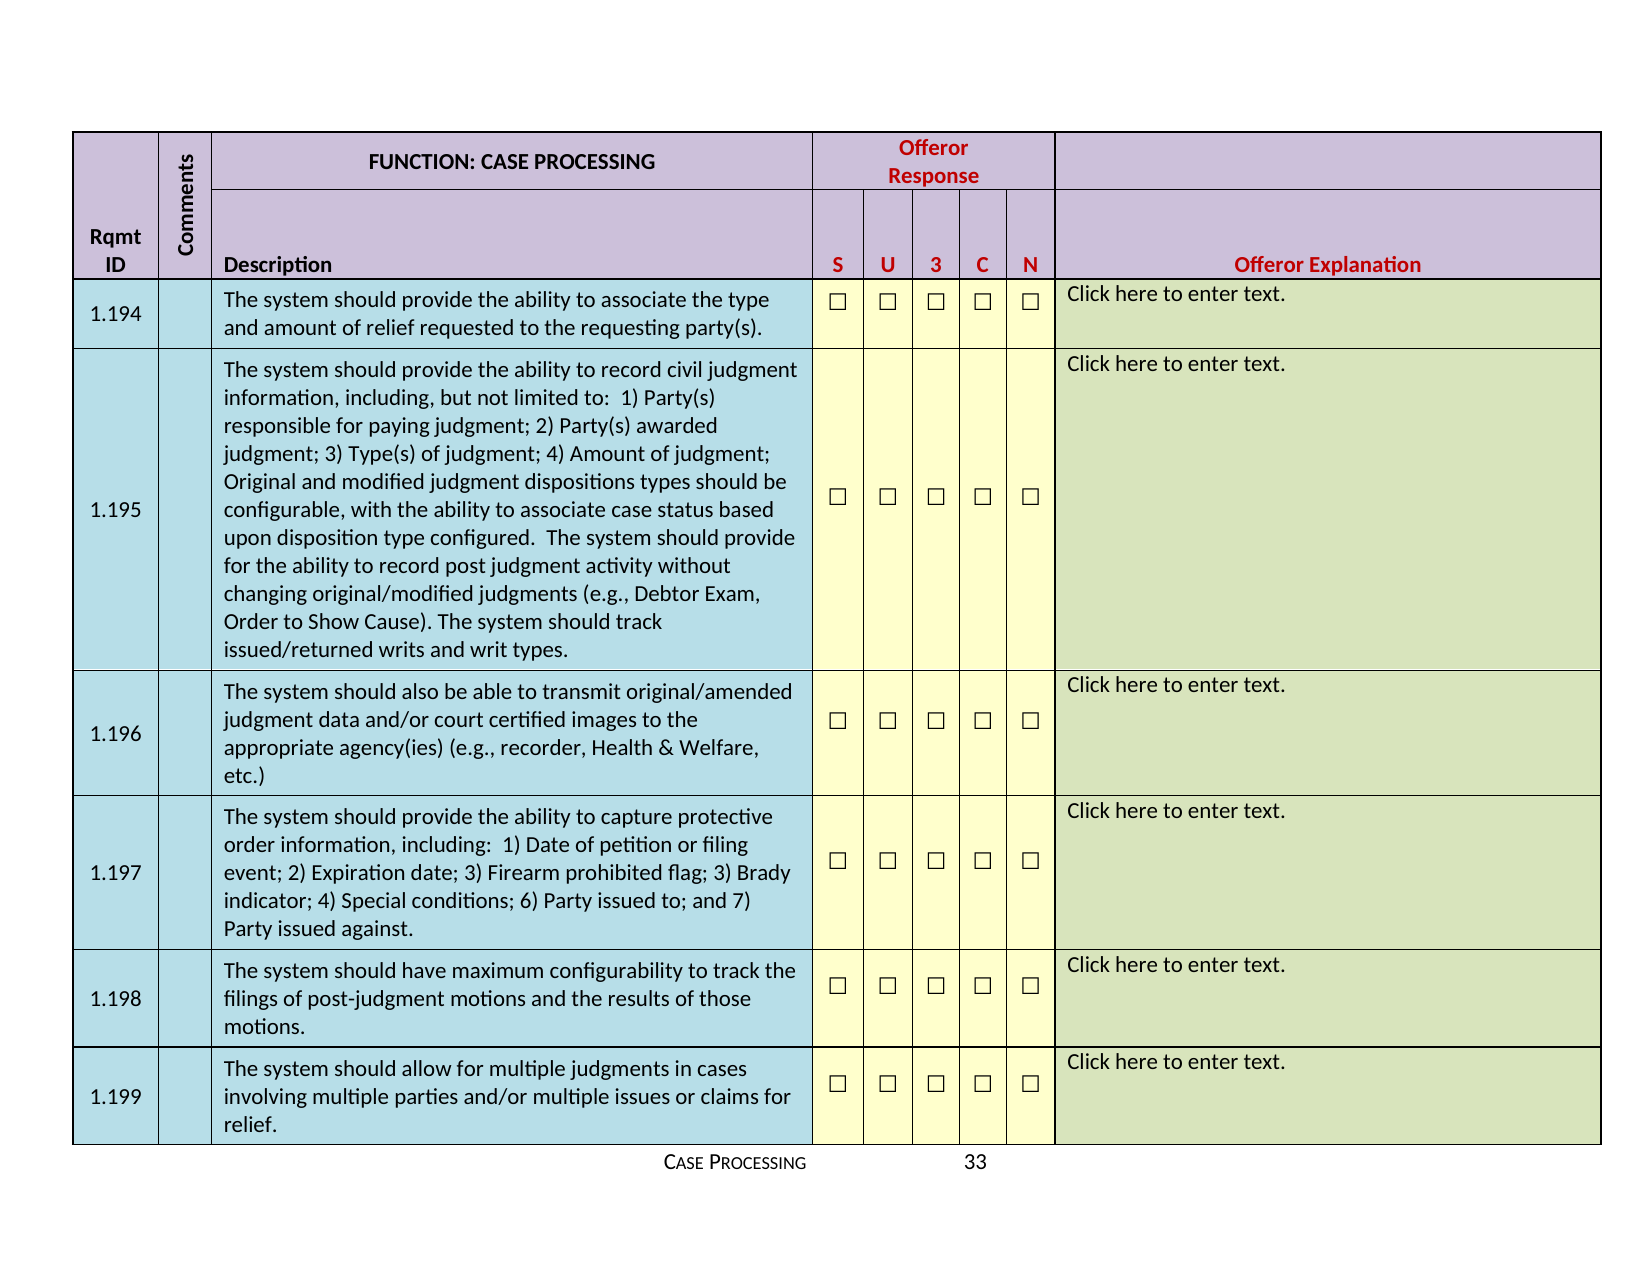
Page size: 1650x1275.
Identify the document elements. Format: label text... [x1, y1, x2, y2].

table_cell S [813, 190, 863, 278]
table_cell [159, 349, 211, 669]
table_header Rqmt ID [74, 133, 158, 278]
table_cell The system should provide the ability to capture protective order information, including: 1) Date of petition or filing event; 2) Expiration date; 3) Firearm prohibited flag; 3) Brady indicator; 4) Special conditions; 6) Party issued to; and 7) Party issued against. [212, 796, 812, 949]
table_cell U [864, 190, 912, 278]
table_cell Offeror Explanation [1056, 190, 1600, 278]
table_cell [159, 796, 211, 949]
table_cell 1.194 [74, 280, 158, 348]
table_cell [159, 950, 211, 1046]
table_header FUNCTION: CASE PROCESSING [212, 133, 812, 189]
table_cell 1.199 [74, 1048, 158, 1144]
table_cell 3 [913, 190, 959, 278]
table_cell N [1007, 190, 1054, 278]
table_cell 1.198 [74, 950, 158, 1046]
table_cell The system should have maximum configurability to track the filings of post-judgment motions and the results of those motions. [212, 950, 812, 1046]
table_cell Description [212, 190, 812, 278]
table_cell The system should allow for multiple judgments in cases involving multiple parties and/or multiple issues or claims for relief. [212, 1048, 812, 1144]
table_header [1056, 133, 1600, 189]
table_cell C [960, 190, 1006, 278]
table_cell The system should provide the ability to associate the type and amount of relief requested to the requesting party(s). [212, 280, 812, 348]
table_header Comments [159, 133, 211, 278]
table_cell The system should provide the ability to record civil judgment information, including, but not limited to: 1) Party(s) responsible for paying judgment; 2) Party(s) awarded judgment; 3) Type(s) of judgment; 4) Amount of judgment; Original and modified judgment dispositions types should be configurable, with the ability to associate case status based upon disposition type configured. The system should provide for the ability to record post judgment activity without changing original/modified judgments (e.g., Debtor Exam, Order to Show Cause). The system should track issued/returned writs and writ types. [212, 349, 812, 669]
table_cell 1.195 [74, 349, 158, 669]
table_cell 1.196 [74, 671, 158, 795]
table_cell The system should also be able to transmit original/amended judgment data and/or court certified images to the appropriate agency(ies) (e.g., recorder, Health & Welfare, etc.) [212, 671, 812, 795]
table_cell [159, 1048, 211, 1144]
table_cell [159, 280, 211, 348]
table_cell 1.197 [74, 796, 158, 949]
table_cell [159, 671, 211, 795]
table_header Offeror Response [813, 133, 1054, 189]
